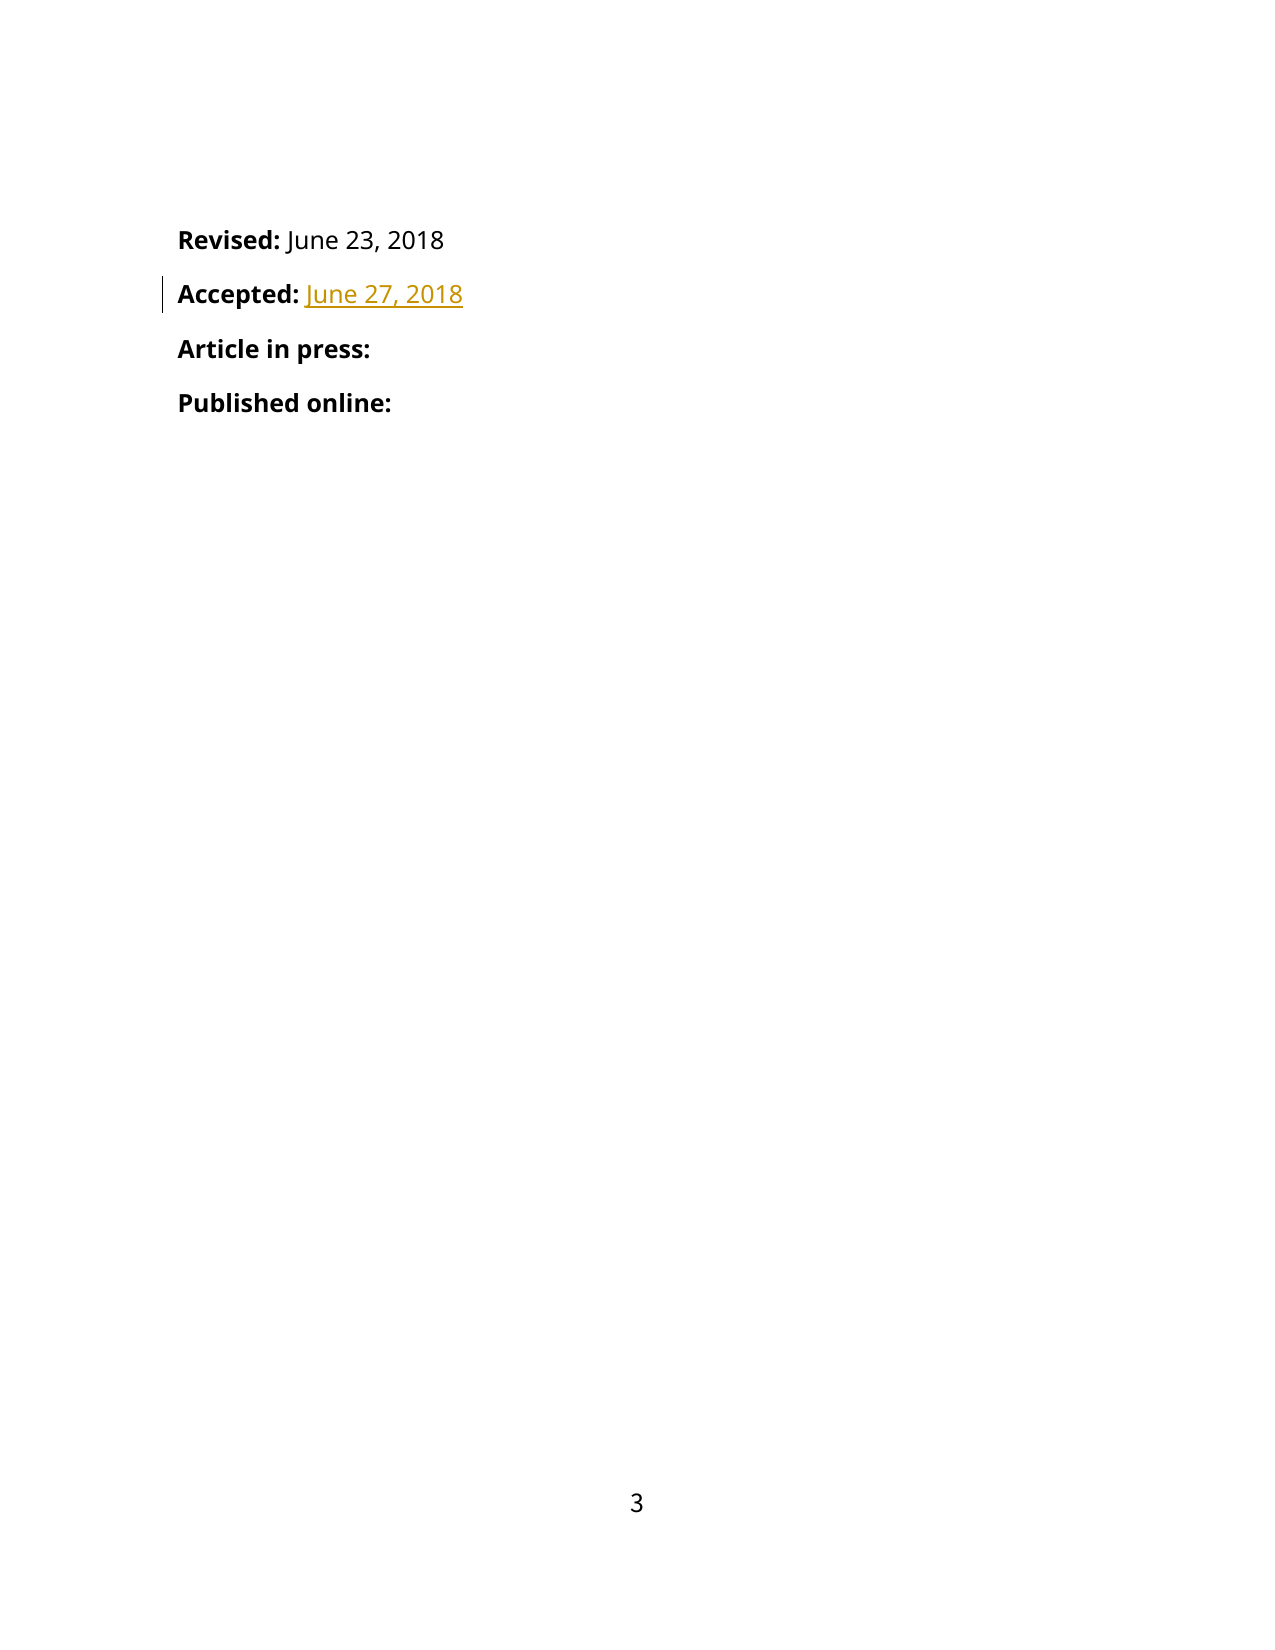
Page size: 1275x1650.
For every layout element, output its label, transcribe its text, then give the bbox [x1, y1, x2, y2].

text Published online: [177, 384, 1098, 422]
text Revised: June 23, 2018 [177, 221, 1098, 258]
text Article in press: [177, 330, 1098, 367]
text Accepted: [177, 276, 1098, 313]
